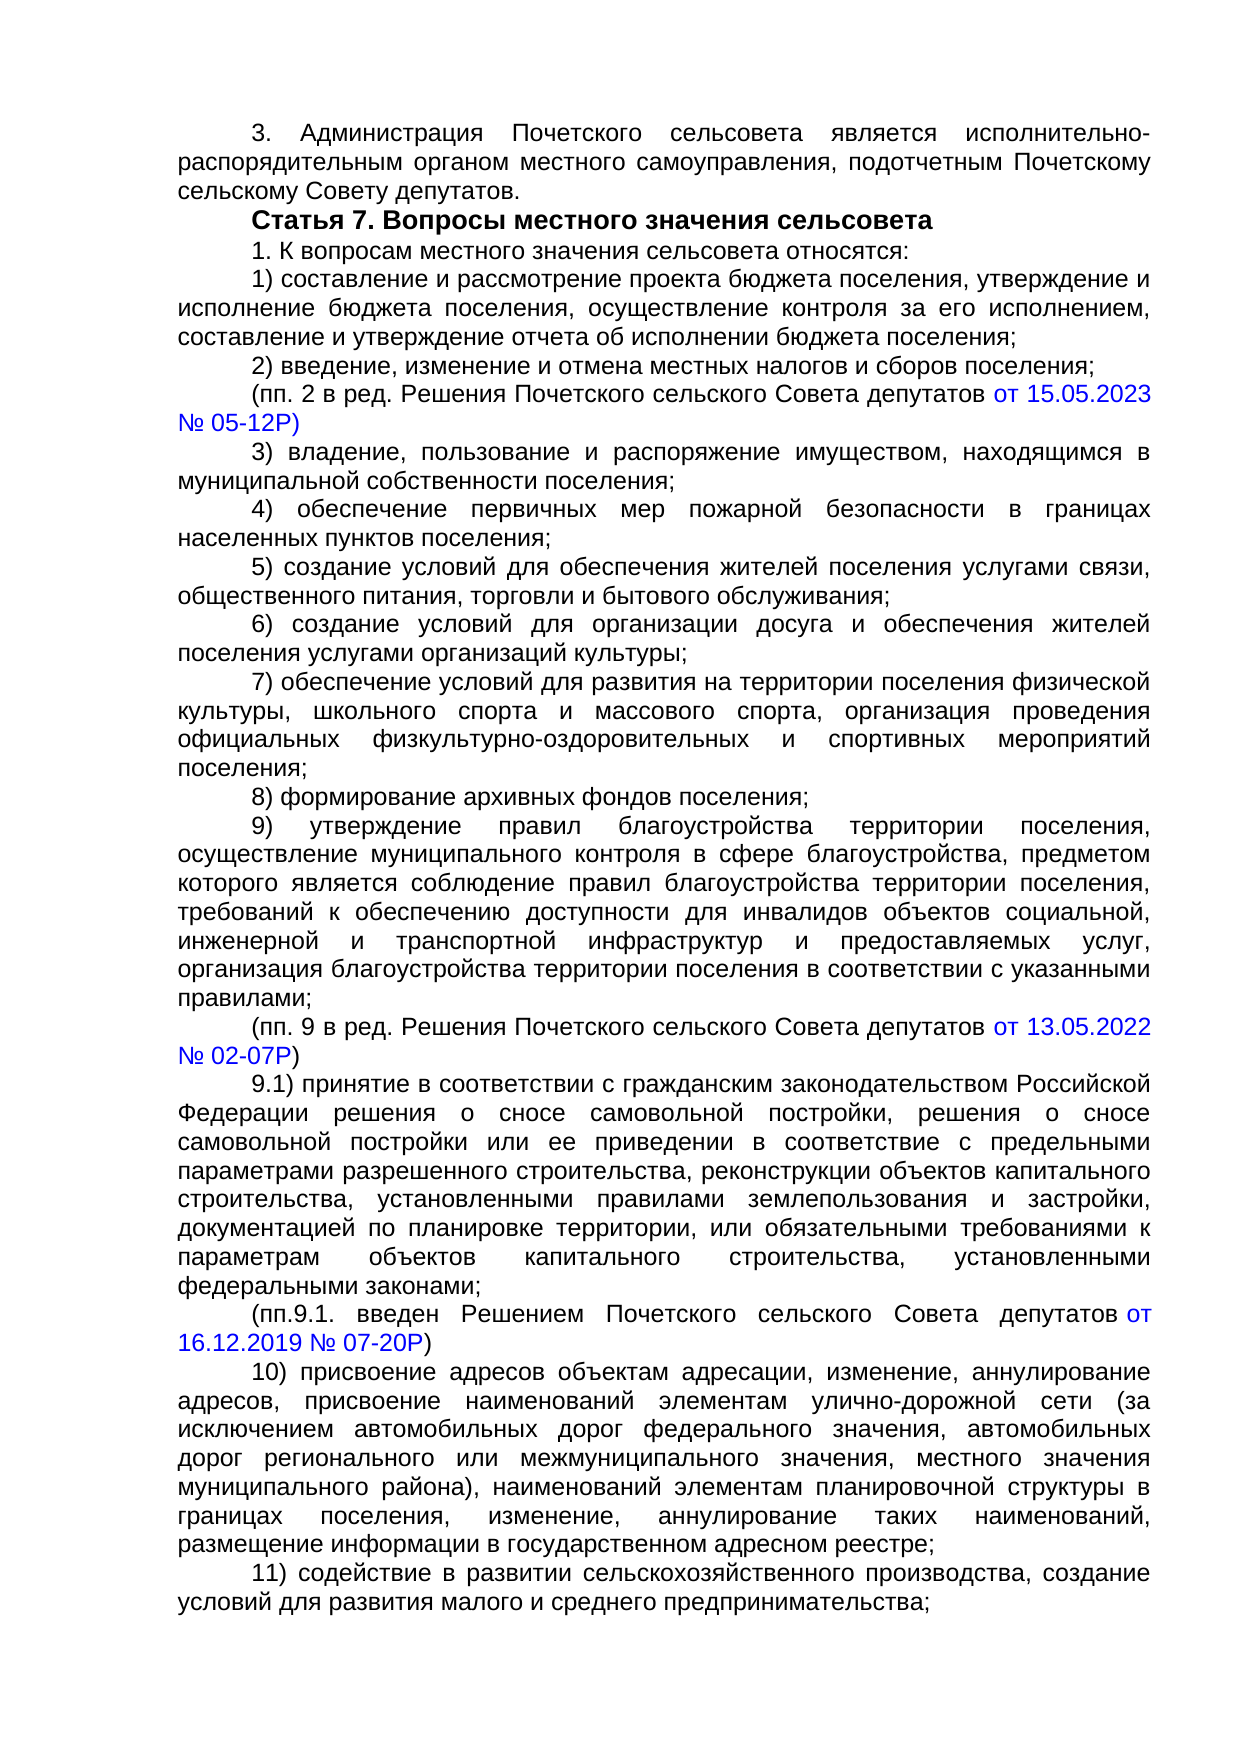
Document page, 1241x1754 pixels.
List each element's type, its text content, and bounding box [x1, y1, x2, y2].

text 5) создание условий для обеспечения жителей поселения услугами связи, общественного питания, торговли и бытового обслуживания; [177, 552, 1152, 609]
text 1. К вопросам местного значения сельсовета относятся: [177, 236, 1152, 264]
text (пп. 9 в ред. Решения Почетского сельского Совета депутатов от 13.05.2022 № 02-07Р) [177, 1012, 1152, 1069]
text 9) утверждение правил благоустройства территории поселения, осуществление муниципального контроля в сфере благоустройства, предметом которого является соблюдение правил благоустройства территории поселения, требований к обеспечению доступности для инвалидов объектов социальной, инженерной и транспортной инфраструктур и предоставляемых услуг, организация благоустройства территории поселения в соответствии с указанными правилами; [177, 811, 1152, 1012]
text 3. Администрация Почетского сельсовета является исполнительно-распорядительным органом местного самоуправления, подотчетным Почетскому сельскому Совету депутатов. [177, 118, 1152, 204]
text 2) введение, изменение и отмена местных налогов и сборов поселения; [177, 351, 1152, 379]
text 3) владение, пользование и распоряжение имуществом, находящимся в муниципальной собственности поселения; [177, 437, 1152, 494]
text 9.1) принятие в соответствии с гражданским законодательством Российской Федерации решения о сносе самовольной постройки, решения о сносе самовольной постройки или ее приведении в соответствие с предельными параметрами разрешенного строительства, реконструкции объектов капитального строительства, установленными правилами землепользования и застройки, документацией по планировке территории, или обязательными требованиями к параметрам объектов капитального строительства, установленными федеральными законами; [177, 1069, 1152, 1299]
text 11) содействие в развитии сельскохозяйственного производства, создание условий для развития малого и среднего предпринимательства; [177, 1558, 1152, 1616]
text 10) присвоение адресов объектам адресации, изменение, аннулирование адресов, присвоение наименований элементам улично-дорожной сети (за исключением автомобильных дорог федерального значения, автомобильных дорог регионального или межмуниципального значения, местного значения муниципального района), наименований элементам планировочной структуры в границах поселения, изменение, аннулирование таких наименований, размещение информации в государственном адресном реестре; [177, 1357, 1152, 1558]
text 8) формирование архивных фондов поселения; [177, 782, 1152, 811]
text 7) обеспечение условий для развития на территории поселения физической культуры, школьного спорта и массового спорта, организация проведения официальных физкультурно-оздоровительных и спортивных мероприятий поселения; [177, 667, 1152, 782]
text 1) составление и рассмотрение проекта бюджета поселения, утверждение и исполнение бюджета поселения, осуществление контроля за его исполнением, составление и утверждение отчета об исполнении бюджета поселения; [177, 264, 1152, 351]
text 4) обеспечение первичных мер пожарной безопасности в границах населенных пунктов поселения; [177, 494, 1152, 552]
text (пп. 2 в ред. Решения Почетского сельского Совета депутатов от 15.05.2023 № 05-12Р) [177, 379, 1152, 437]
text 6) создание условий для организации досуга и обеспечения жителей поселения услугами организаций культуры; [177, 609, 1152, 667]
text Статья 7. Вопросы местного значения сельсовета [177, 204, 1152, 236]
text (пп.9.1. введен Решением Почетского сельского Совета депутатов от 16.12.2019 № 07-20Р) [177, 1299, 1152, 1357]
